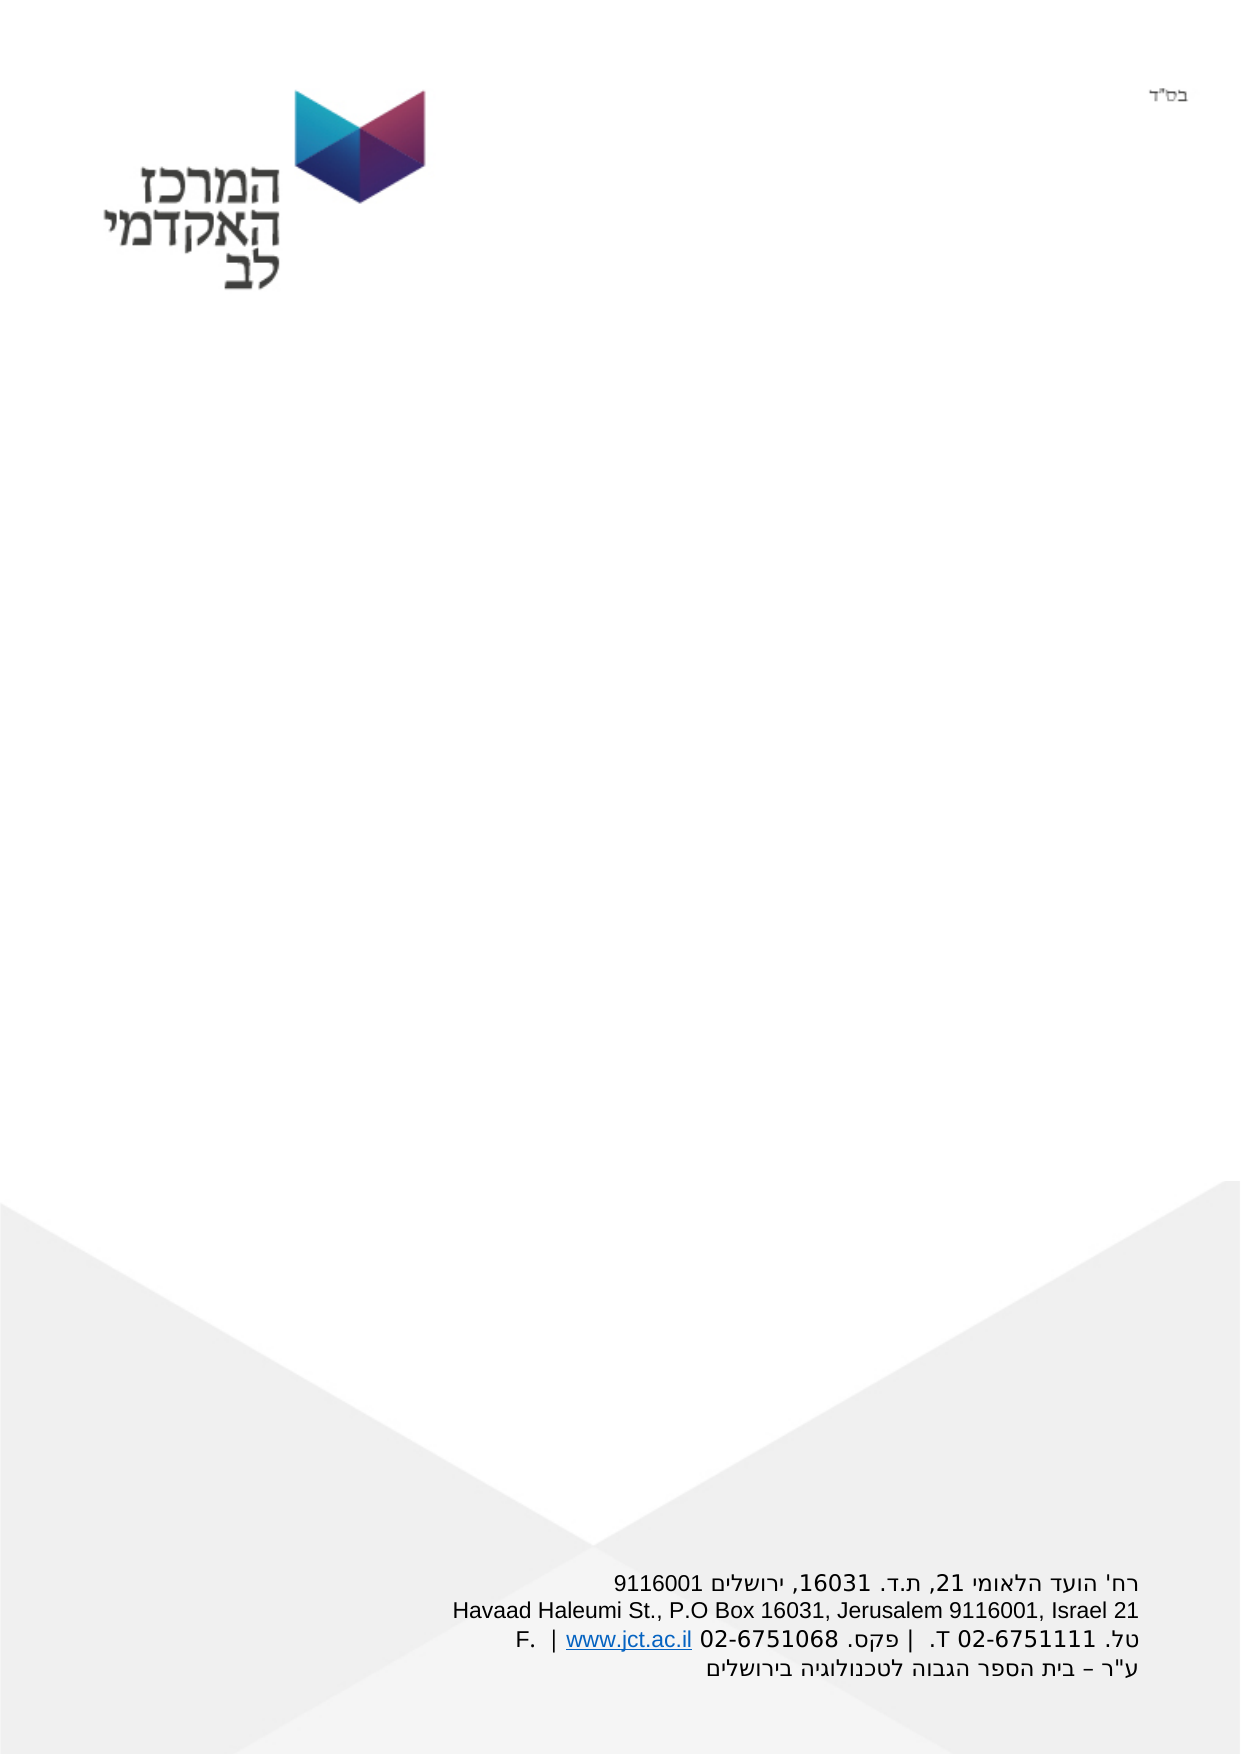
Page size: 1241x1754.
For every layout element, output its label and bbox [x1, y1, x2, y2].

picture [0, 1181, 1241, 1754]
picture [15, 0, 1241, 319]
